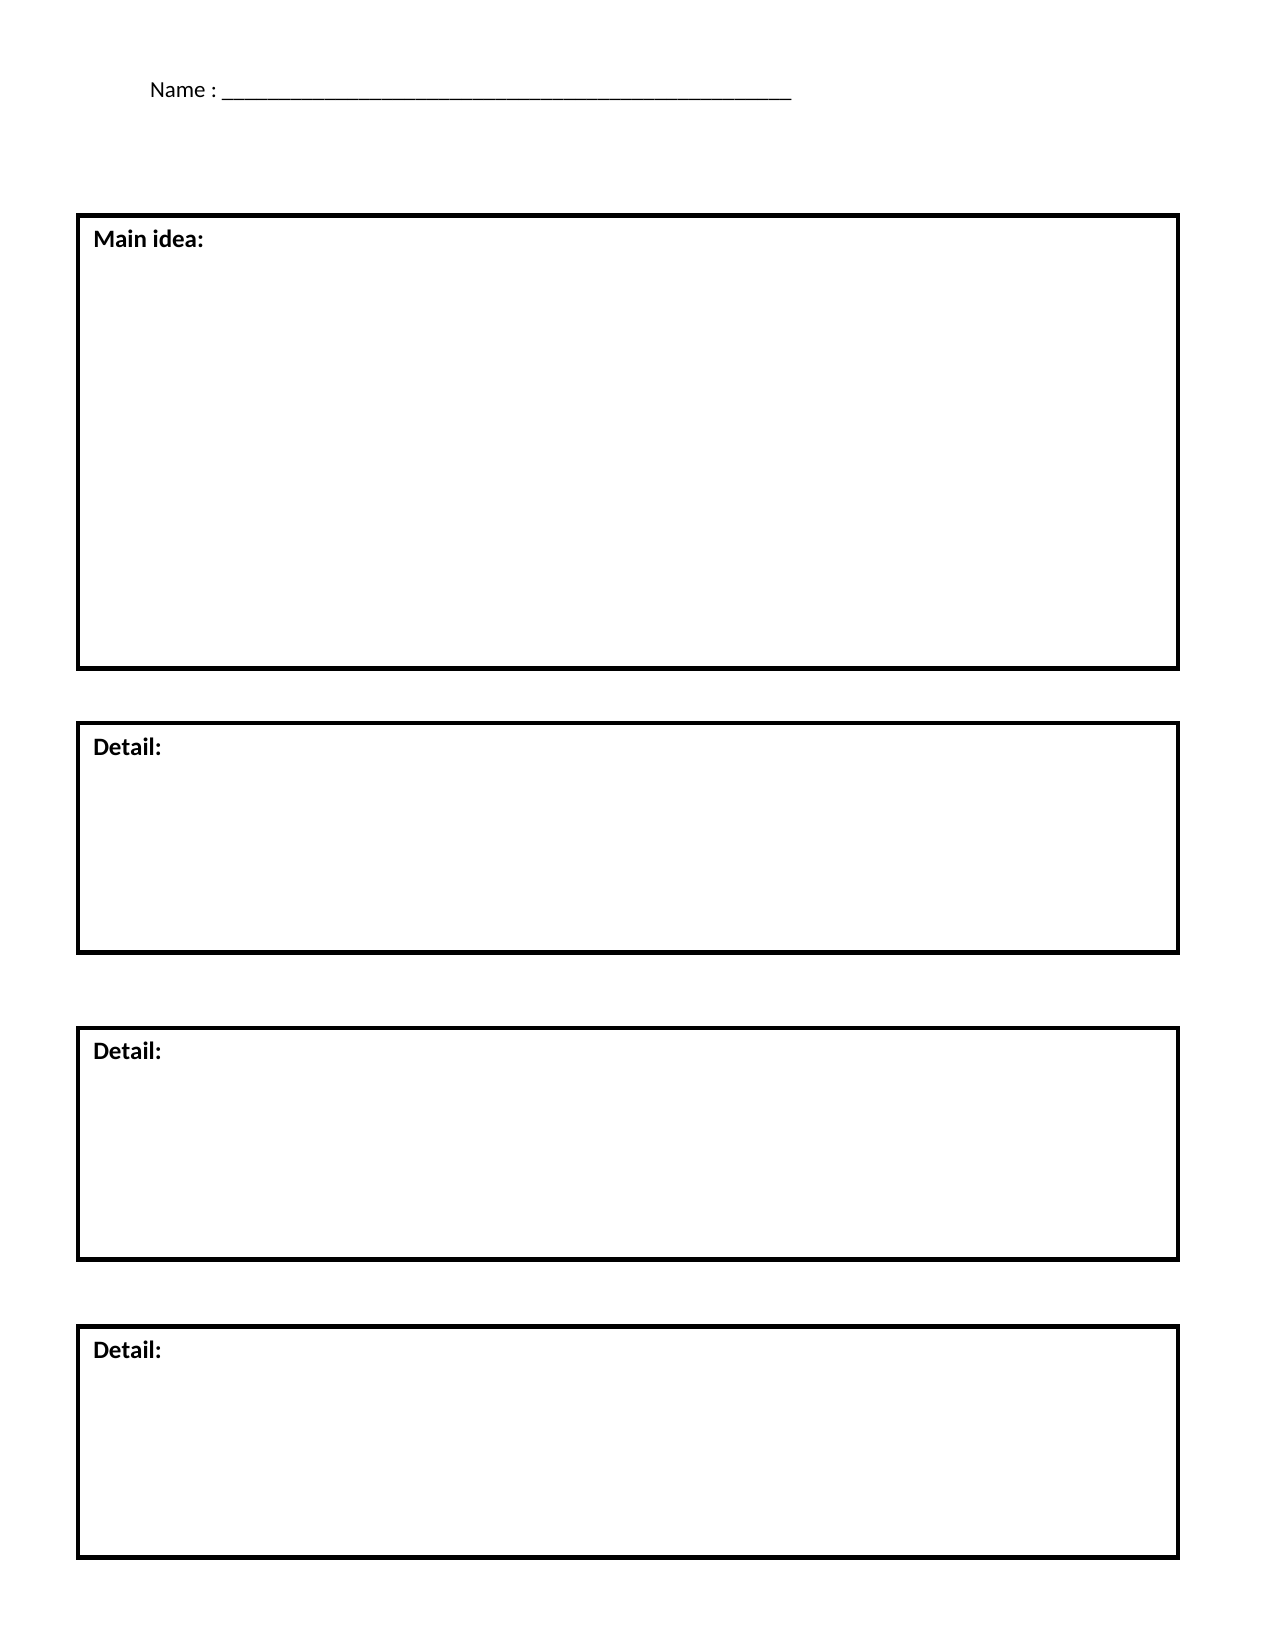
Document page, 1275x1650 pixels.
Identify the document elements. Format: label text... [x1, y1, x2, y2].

text Name : __________________________________________________ [150, 75, 1125, 103]
